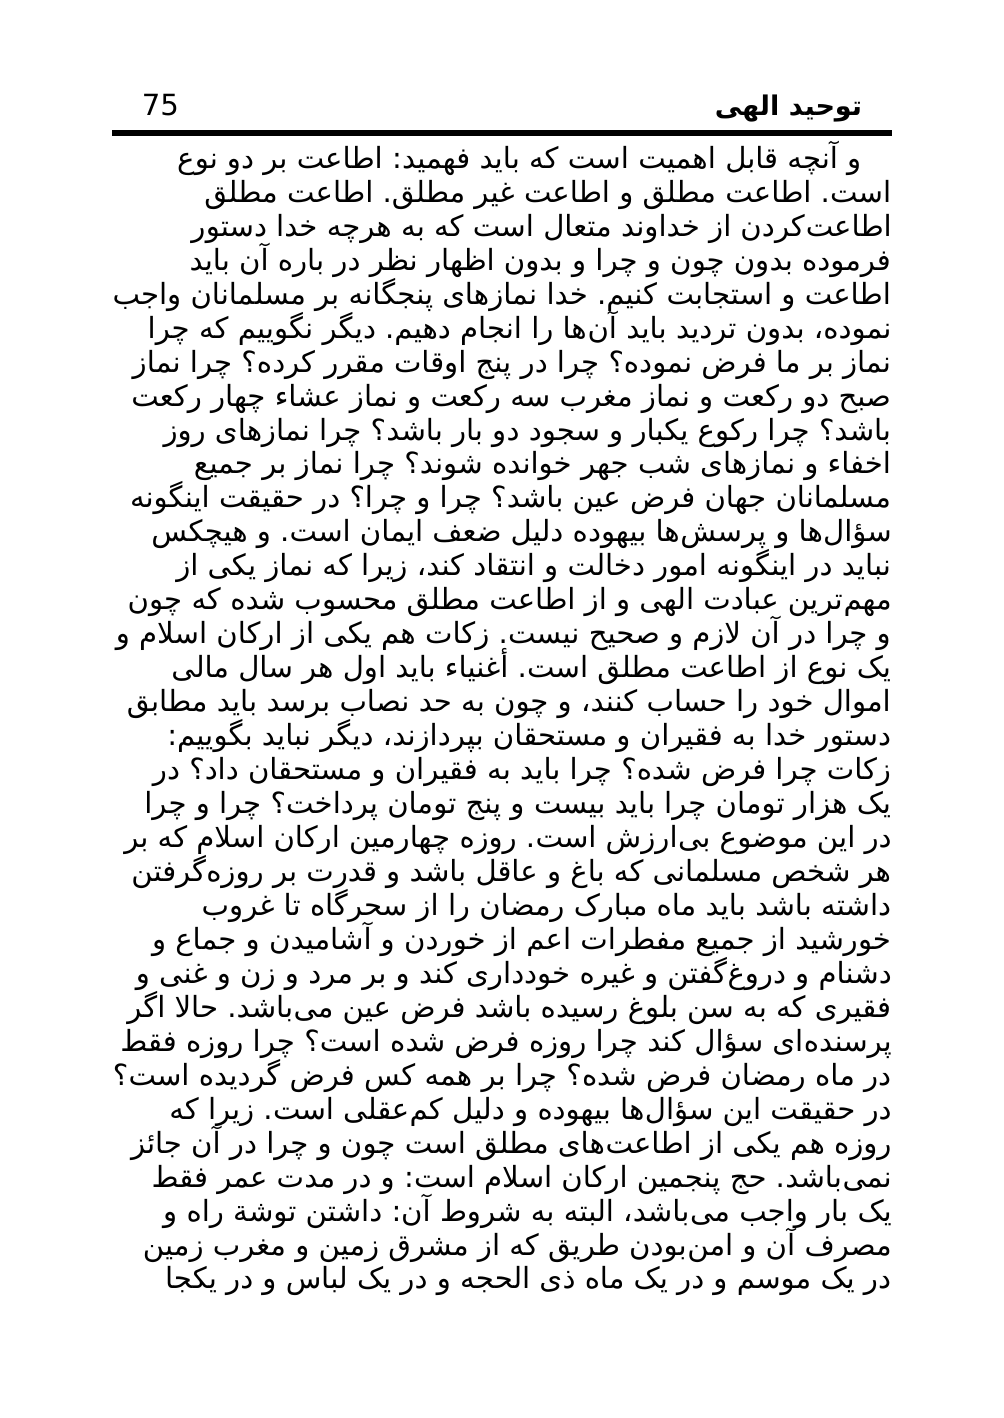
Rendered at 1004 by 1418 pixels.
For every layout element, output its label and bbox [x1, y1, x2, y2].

text [112, 141, 892, 1296]
